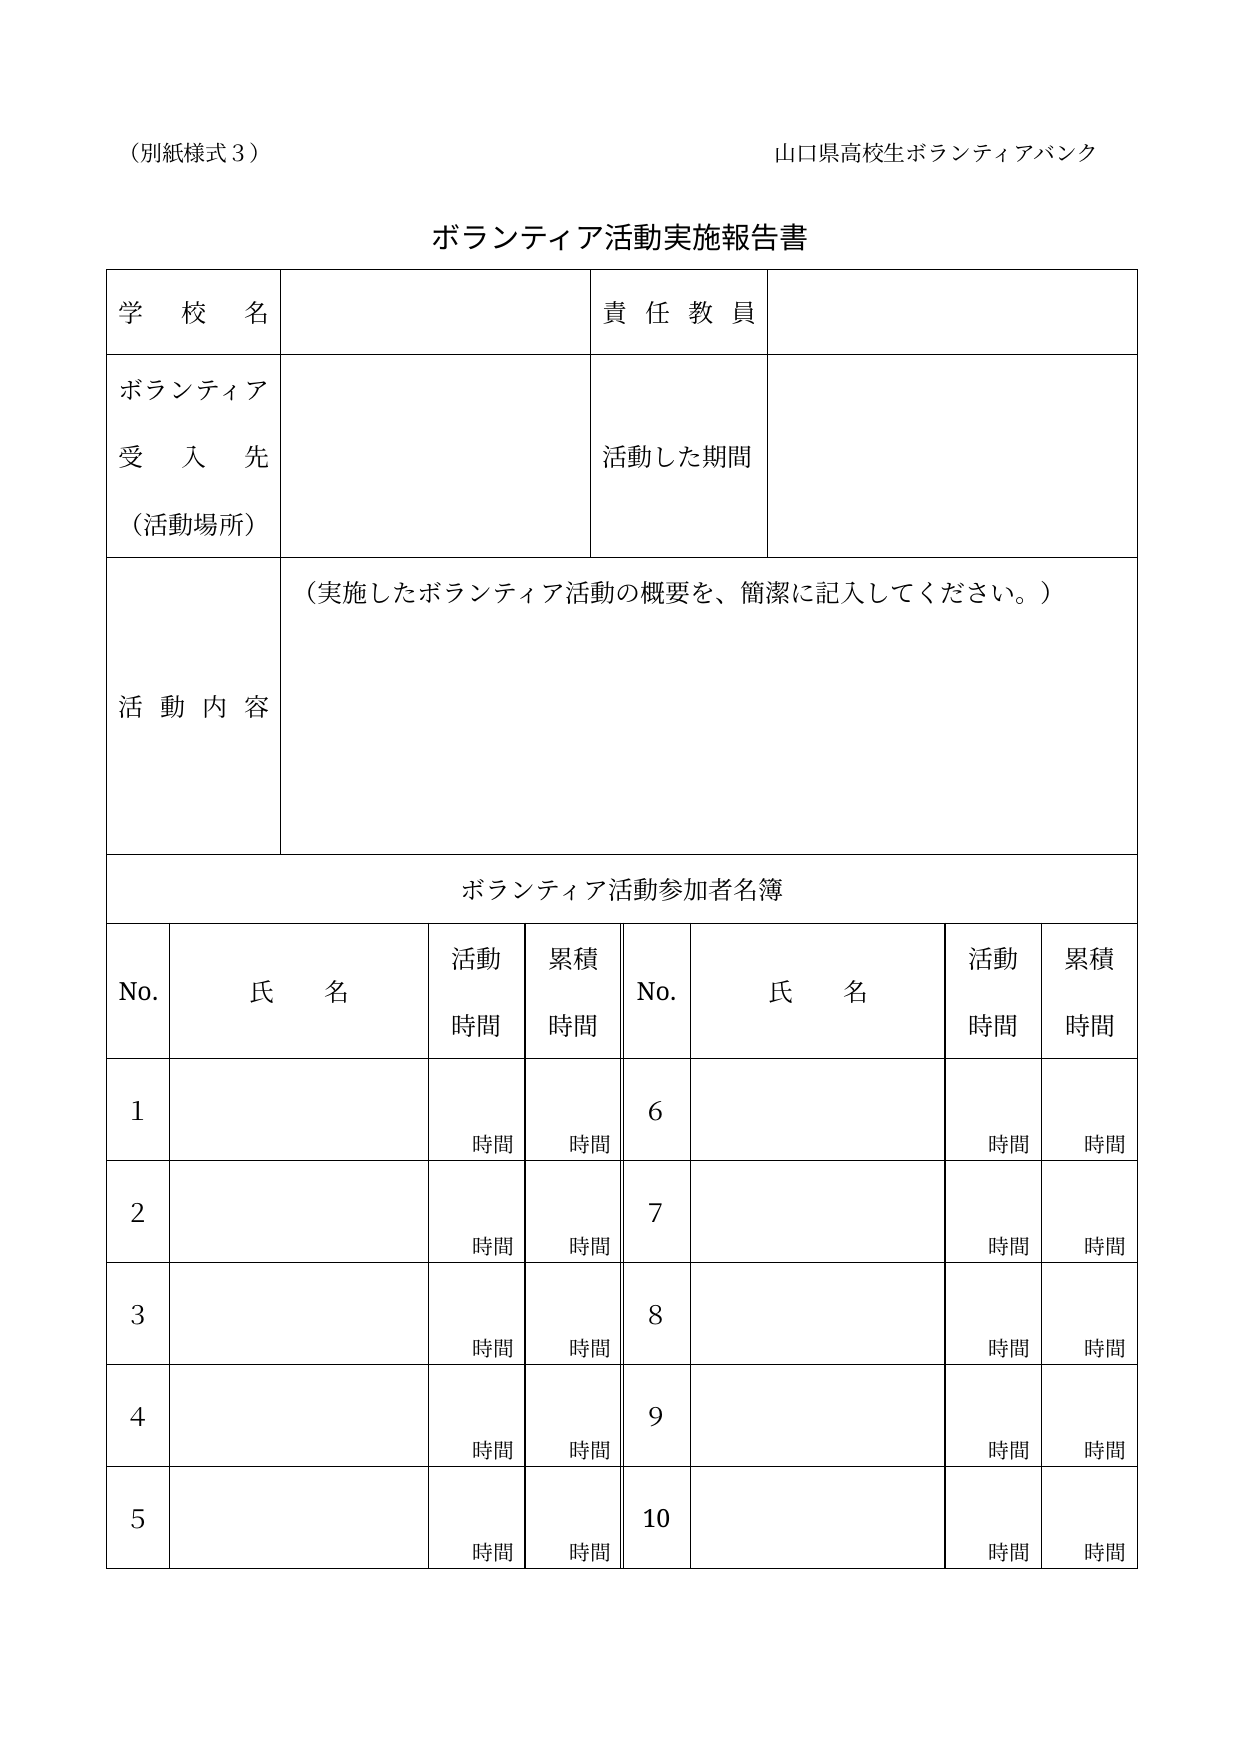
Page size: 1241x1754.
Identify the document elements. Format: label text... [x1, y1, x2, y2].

table_cell 時間 [946, 1467, 1041, 1568]
table_header 責任教員 [591, 270, 767, 354]
table_cell [691, 1059, 944, 1160]
table_cell 時間 [946, 1365, 1041, 1466]
table_header 学 校 名 [107, 270, 280, 354]
table_header [281, 270, 590, 354]
table_cell 活動した期間 [591, 355, 767, 557]
table_cell 10 [624, 1467, 690, 1568]
table_cell 時間 [1042, 1365, 1137, 1466]
table_cell 時間 [429, 1161, 524, 1262]
table_cell [170, 1059, 428, 1160]
table_cell 累積 時間 [526, 924, 620, 1058]
text ボランティア活動実施報告書 [118, 202, 1122, 269]
table_cell 時間 [526, 1161, 620, 1262]
table_cell 時間 [1042, 1467, 1137, 1568]
table_cell ９ [624, 1365, 690, 1466]
table_cell （実施したボランティア活動の概要を、簡潔に記入してください。） [281, 558, 1137, 854]
table_cell 時間 [1042, 1161, 1137, 1262]
table_cell ボランティア受入先 （活動場所） [107, 355, 280, 557]
table_cell 時間 [429, 1263, 524, 1364]
table_cell [691, 1467, 944, 1568]
table_cell ６ [624, 1059, 690, 1160]
table_cell ４ [107, 1365, 169, 1466]
table_cell 時間 [1042, 1263, 1137, 1364]
table_cell [170, 1263, 428, 1364]
table_cell ５ [107, 1467, 169, 1568]
table_cell No. [624, 924, 690, 1058]
table_cell 時間 [429, 1365, 524, 1466]
table_cell [170, 1161, 428, 1262]
table_header [768, 270, 1137, 354]
table_cell 活動時間 [946, 924, 1041, 1058]
table_cell 時間 [526, 1467, 620, 1568]
table_cell 時間 [526, 1263, 620, 1364]
table_cell [691, 1263, 944, 1364]
table_cell 時間 [946, 1161, 1041, 1262]
table_cell 時間 [946, 1263, 1041, 1364]
table_cell ３ [107, 1263, 169, 1364]
table_cell 時間 [429, 1467, 524, 1568]
table_cell [768, 355, 1137, 557]
table_cell ７ [624, 1161, 690, 1262]
table_cell １ [107, 1059, 169, 1160]
table_cell [170, 1467, 428, 1568]
table_cell 氏 名 [170, 924, 428, 1058]
table_cell 活動時間 [429, 924, 524, 1058]
table_cell 時間 [526, 1365, 620, 1466]
table_cell 時間 [429, 1059, 524, 1160]
table_cell ８ [624, 1263, 690, 1364]
table_cell 時間 [1042, 1059, 1137, 1160]
table_cell [281, 355, 590, 557]
table_cell 時間 [526, 1059, 620, 1160]
table_cell 活動内容 [107, 558, 280, 854]
text （別紙様式３） 山口県高校生ボランティアバンク [118, 135, 1122, 168]
table_cell [691, 1365, 944, 1466]
table_cell ２ [107, 1161, 169, 1262]
table_cell No. [107, 924, 169, 1058]
table_cell 時間 [946, 1059, 1041, 1160]
table_cell 累積 時間 [1042, 924, 1137, 1058]
table_cell [691, 1161, 944, 1262]
table_cell ボランティア活動参加者名簿 [107, 855, 1137, 923]
table_cell 氏 名 [691, 924, 944, 1058]
table_cell [170, 1365, 428, 1466]
